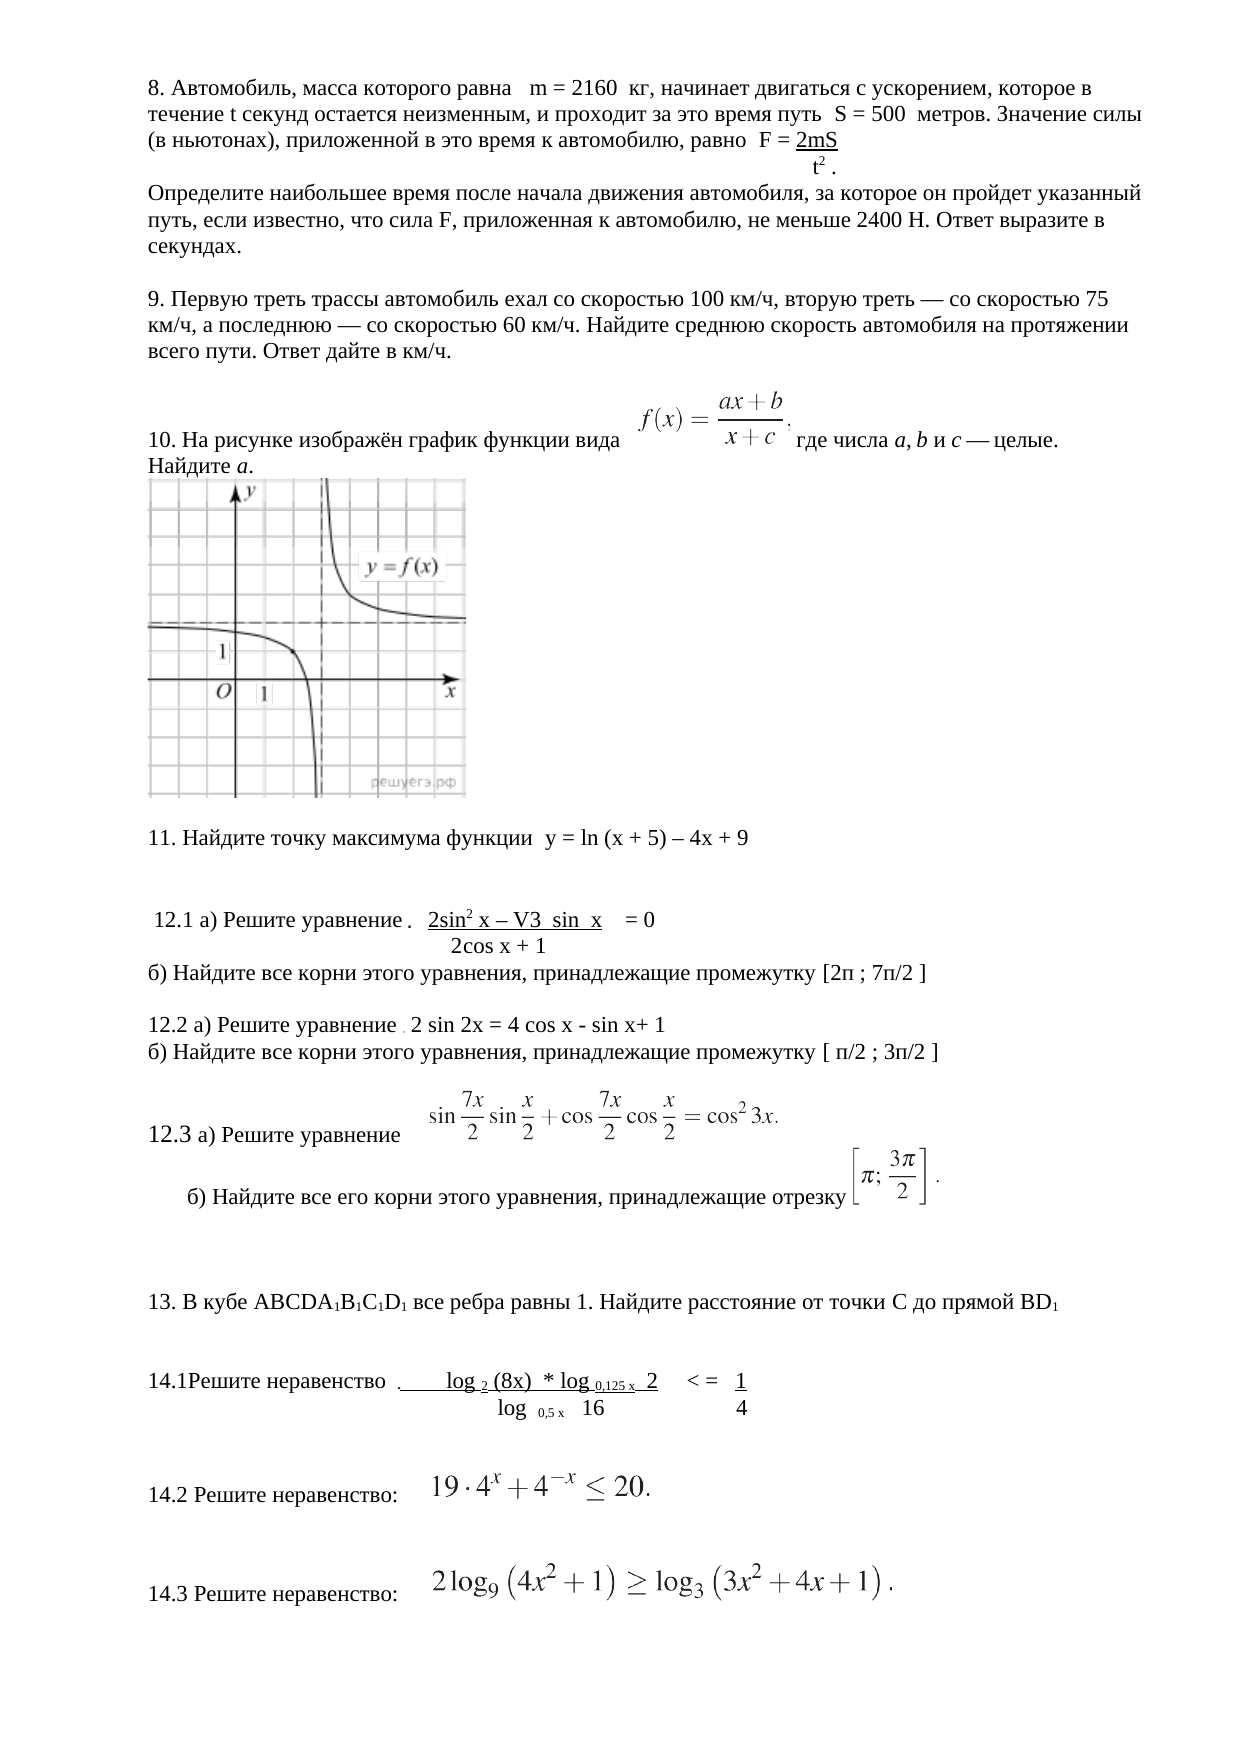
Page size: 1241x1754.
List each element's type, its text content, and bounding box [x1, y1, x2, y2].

text 2cos x + 1 [148, 932, 1152, 959]
picture [429, 1090, 778, 1143]
picture [853, 1147, 939, 1205]
text 8. Автомобиль, масса которого равна m = 2160 кг, начинает двигаться с ускорением, которое в течение t секунд остаeтся неизменным, и проходит за это время путь S = 500 метров. Значение силы (в ньютонах), приложенной в это время к автомобилю, равно F = 2mS [148, 74, 1152, 153]
text 9. Первую треть трассы автомобиль ехал со скоростью 100 км/ч, вторую треть — со скоростью 75 км/ч, а последнюю — со скоростью 60 км/ч. Найдите среднюю скорость автомобиля на протяжении всего пути. Ответ дайте в км/ч. [148, 285, 1152, 364]
text 13. В кубе ABCDA1B1C1D1 все ребра равны 1. Найдите расстояние от точки C до прямой BD1 [148, 1288, 1152, 1315]
text Определите наибольшее время после начала движения автомобиля, за которое он пройдeт указанный путь, если известно, что сила F, приложенная к автомобилю, не меньше 2400 Н. Ответ выразите в секундах. [148, 179, 1152, 258]
text б) Найдите все его корни этого уравнения, принадлежащие отрезку [148, 1148, 1152, 1209]
text 14.2 Решите неравенство: [148, 1473, 1152, 1508]
picture [432, 1562, 893, 1602]
picture [432, 1472, 650, 1503]
picture [147, 478, 467, 798]
text 12.2 а) Решите уравнение 2 sin 2x = 4 cos x - sin x+ 1 [148, 1011, 1152, 1038]
text б) Найдите все корни этого уравнения, принадлежащие промежутку [ п/2 ; 3п/2 ] [148, 1038, 1152, 1064]
text 12.1 а) Решите уравнение 2sin2 x – V3 sin x = 0 [148, 906, 1152, 932]
text 10. На рисунке изображён график функции вида где числа a, b и c — целые. Найдите a. [148, 390, 1152, 479]
text 14.1Решите неравенство log 2 (8x) * log 0,125 х 2 < = 1 [148, 1367, 1152, 1394]
text б) Найдите все корни этого уравнения, принадлежащие промежутку [2п ; 7п/2 ] [148, 959, 1152, 985]
text 11. Найдите точку максимума функции y = ln (x + 5) – 4x + 9 [148, 823, 1152, 850]
text log 0,5 х 16 4 [148, 1394, 1152, 1420]
picture [638, 390, 791, 448]
text t2 . [148, 153, 1152, 179]
